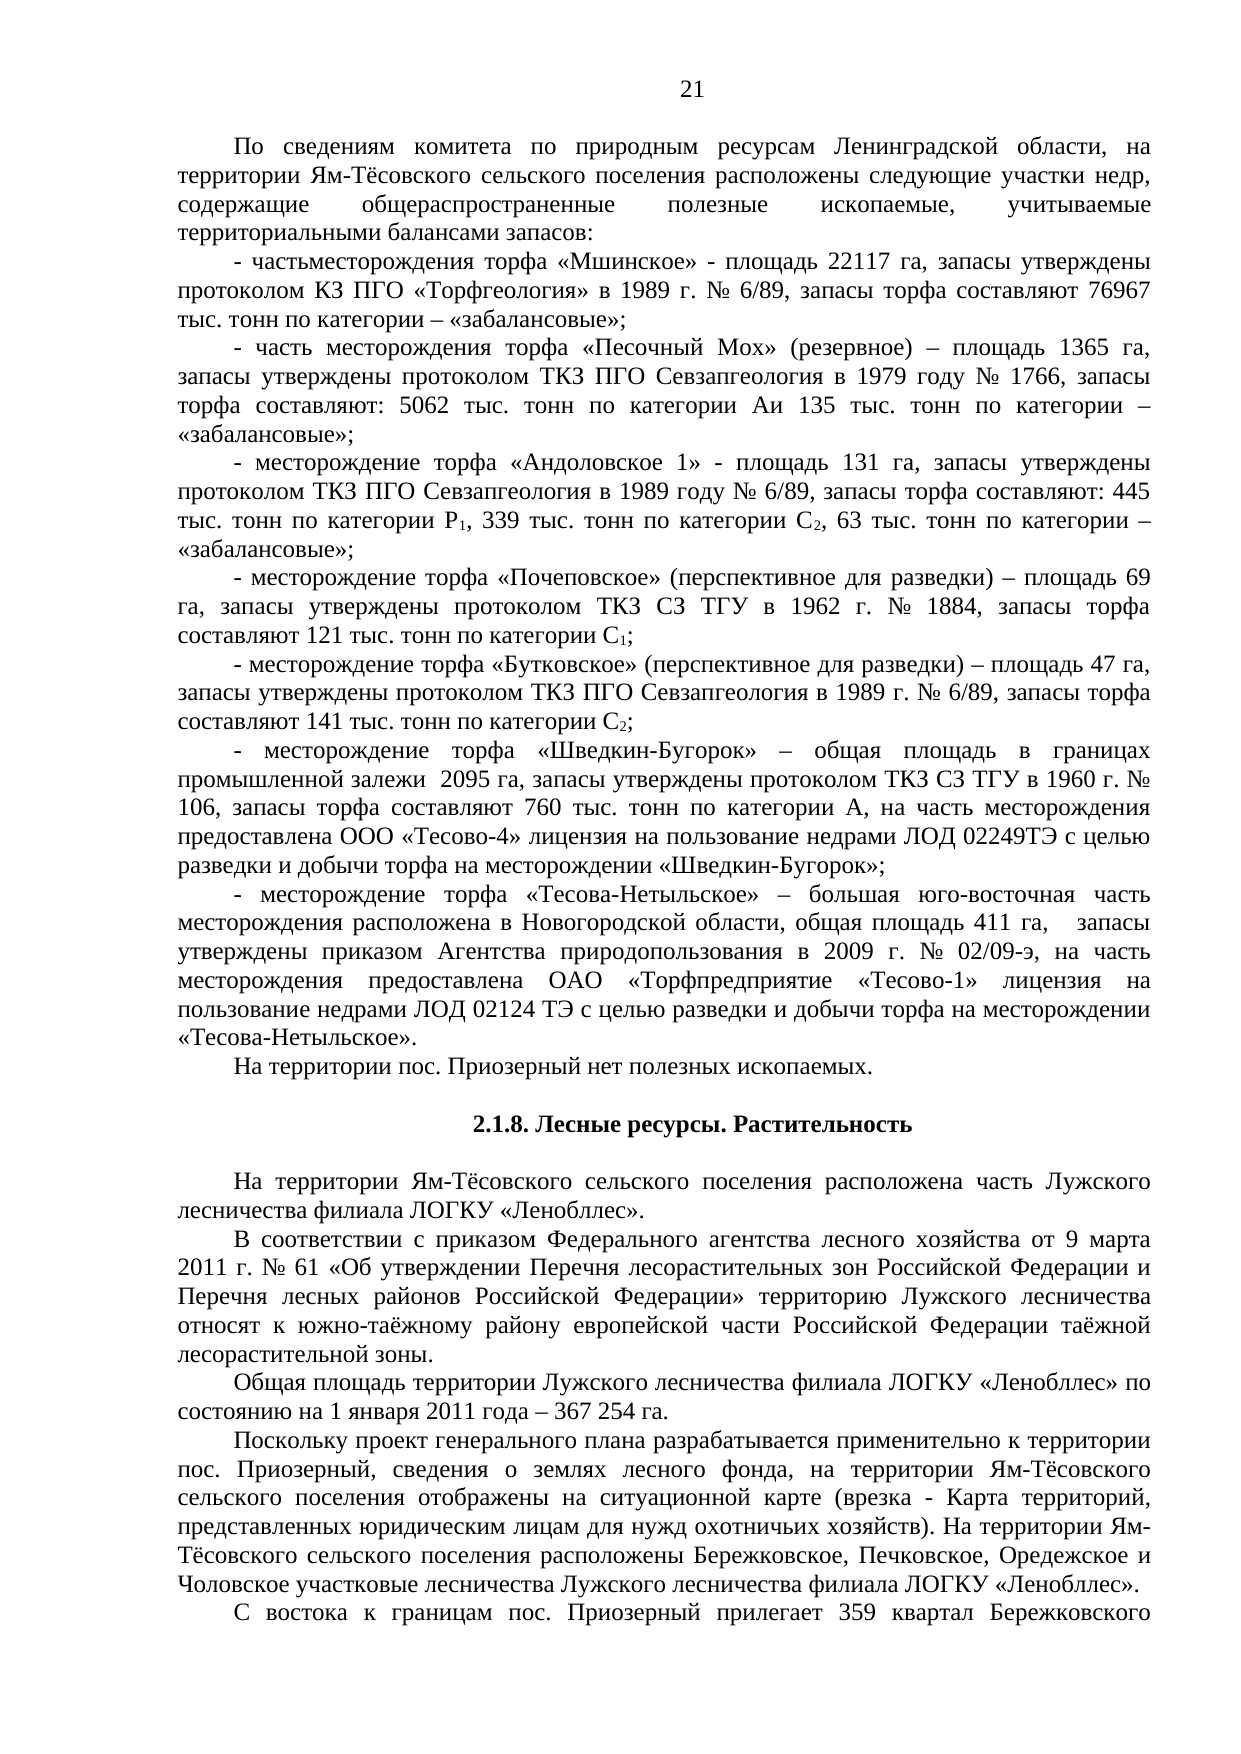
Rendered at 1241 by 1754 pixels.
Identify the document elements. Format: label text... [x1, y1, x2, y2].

text - месторождение торфа «Бутковское» (перспективное для разведки) – площадь 47 га, запасы утверждены протоколом ТКЗ ПГО Севзапгеология в 1989 г. № 6/89, запасы торфа составляют 141 тыс. тонн по категории С2; [177, 649, 1152, 735]
text Общая площадь территории Лужского лесничества филиала ЛОГКУ «Ленобллес» по состоянию на 1 января 2011 года – 367 254 га. [177, 1367, 1152, 1425]
text На территории пос. Приозерный нет полезных ископаемых. [177, 1051, 1152, 1080]
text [177, 1597, 1152, 1626]
text - часть месторождения торфа «Песочный Мох» (резервное) – площадь 1365 га, запасы утверждены протоколом ТКЗ ПГО Севзапгеология в 1979 году № 1766, запасы торфа составляют: 5062 тыс. тонн по категории Аи 135 тыс. тонн по категории – «забалансовые»; [177, 332, 1152, 447]
text - месторождение торфа «Почеповское» (перспективное для разведки) – площадь 69 га, запасы утверждены протоколом ТКЗ СЗ ТГУ в 1962 г. № 1884, запасы торфа составляют 121 тыс. тонн по категории С1; [177, 562, 1152, 649]
text По сведениям комитета по природным ресурсам Ленинградской области, на территории Ям-Тёсовского сельского поселения расположены следующие участки недр, содержащие общераспространенные полезные ископаемые, учитываемые территориальными балансами запасов: [177, 131, 1152, 246]
text Поскольку проект генерального плана разрабатывается применительно к территории пос. Приозерный, сведения о землях лесного фонда, на территории Ям-Тёсовского сельского поселения отображены на ситуационной карте (врезка - Карта территорий, представленных юридическим лицам для нужд охотничьих хозяйств). На территории Ям-Тёсовского сельского поселения расположены Бережковское, Печковское, Оредежское и Чоловское участковые лесничества Лужского лесничества филиала ЛОГКУ «Ленобллес». [177, 1425, 1152, 1597]
text На территории Ям-Тёсовского сельского поселения расположена часть Лужского лесничества филиала ЛОГКУ «Ленобллес». [177, 1166, 1152, 1224]
text В соответствии с приказом Федерального агентства лесного хозяйства от 9 марта 2011 г. № 61 «Об утверждении Перечня лесорастительных зон Российской Федерации и Перечня лесных районов Российской Федерации» территорию Лужского лесничества относят к южно-таёжному району европейской части Российской Федерации таёжной лесорастительной зоны. [177, 1224, 1152, 1367]
text - месторождение торфа «Андоловское 1» - площадь 131 га, запасы утверждены протоколом ТКЗ ПГО Севзапгеология в 1989 году № 6/89, запасы торфа составляют: 445 тыс. тонн по категории Р1, 339 тыс. тонн по категории С2, 63 тыс. тонн по категории – «забалансовые»; [177, 447, 1152, 562]
subtitle 2.1.8. Лесные ресурсы. Растительность [177, 1109, 1152, 1137]
text - месторождение торфа «Шведкин-Бугорок» – общая площадь в границах промышленной залежи 2095 га, запасы утверждены протоколом ТКЗ СЗ ТГУ в 1960 г. № 106, запасы торфа составляют 760 тыс. тонн по категории А, на часть месторождения предоставлена ООО «Тесово-4» лицензия на пользование недрами ЛОД 02249ТЭ с целью разведки и добычи торфа на месторождении «Шведкин-Бугорок»; [177, 735, 1152, 879]
text - частьместорождения торфа «Мшинское» - площадь 22117 га, запасы утверждены протоколом КЗ ПГО «Торфгеология» в 1989 г. № 6/89, запасы торфа составляют 76967 тыс. тонн по категории – «забалансовые»; [177, 246, 1152, 332]
text - месторождение торфа «Тесова-Нетыльское» – большая юго-восточная часть месторождения расположена в Новогородской области, общая площадь 411 га, запасы утверждены приказом Агентства природопользования в 2009 г. № 02/09-э, на часть месторождения предоставлена ОАО «Торфпредприятие «Тесово-1» лицензия на пользование недрами ЛОД 02124 ТЭ с целью разведки и добычи торфа на месторождении «Тесова-Нетыльское». [177, 879, 1152, 1051]
